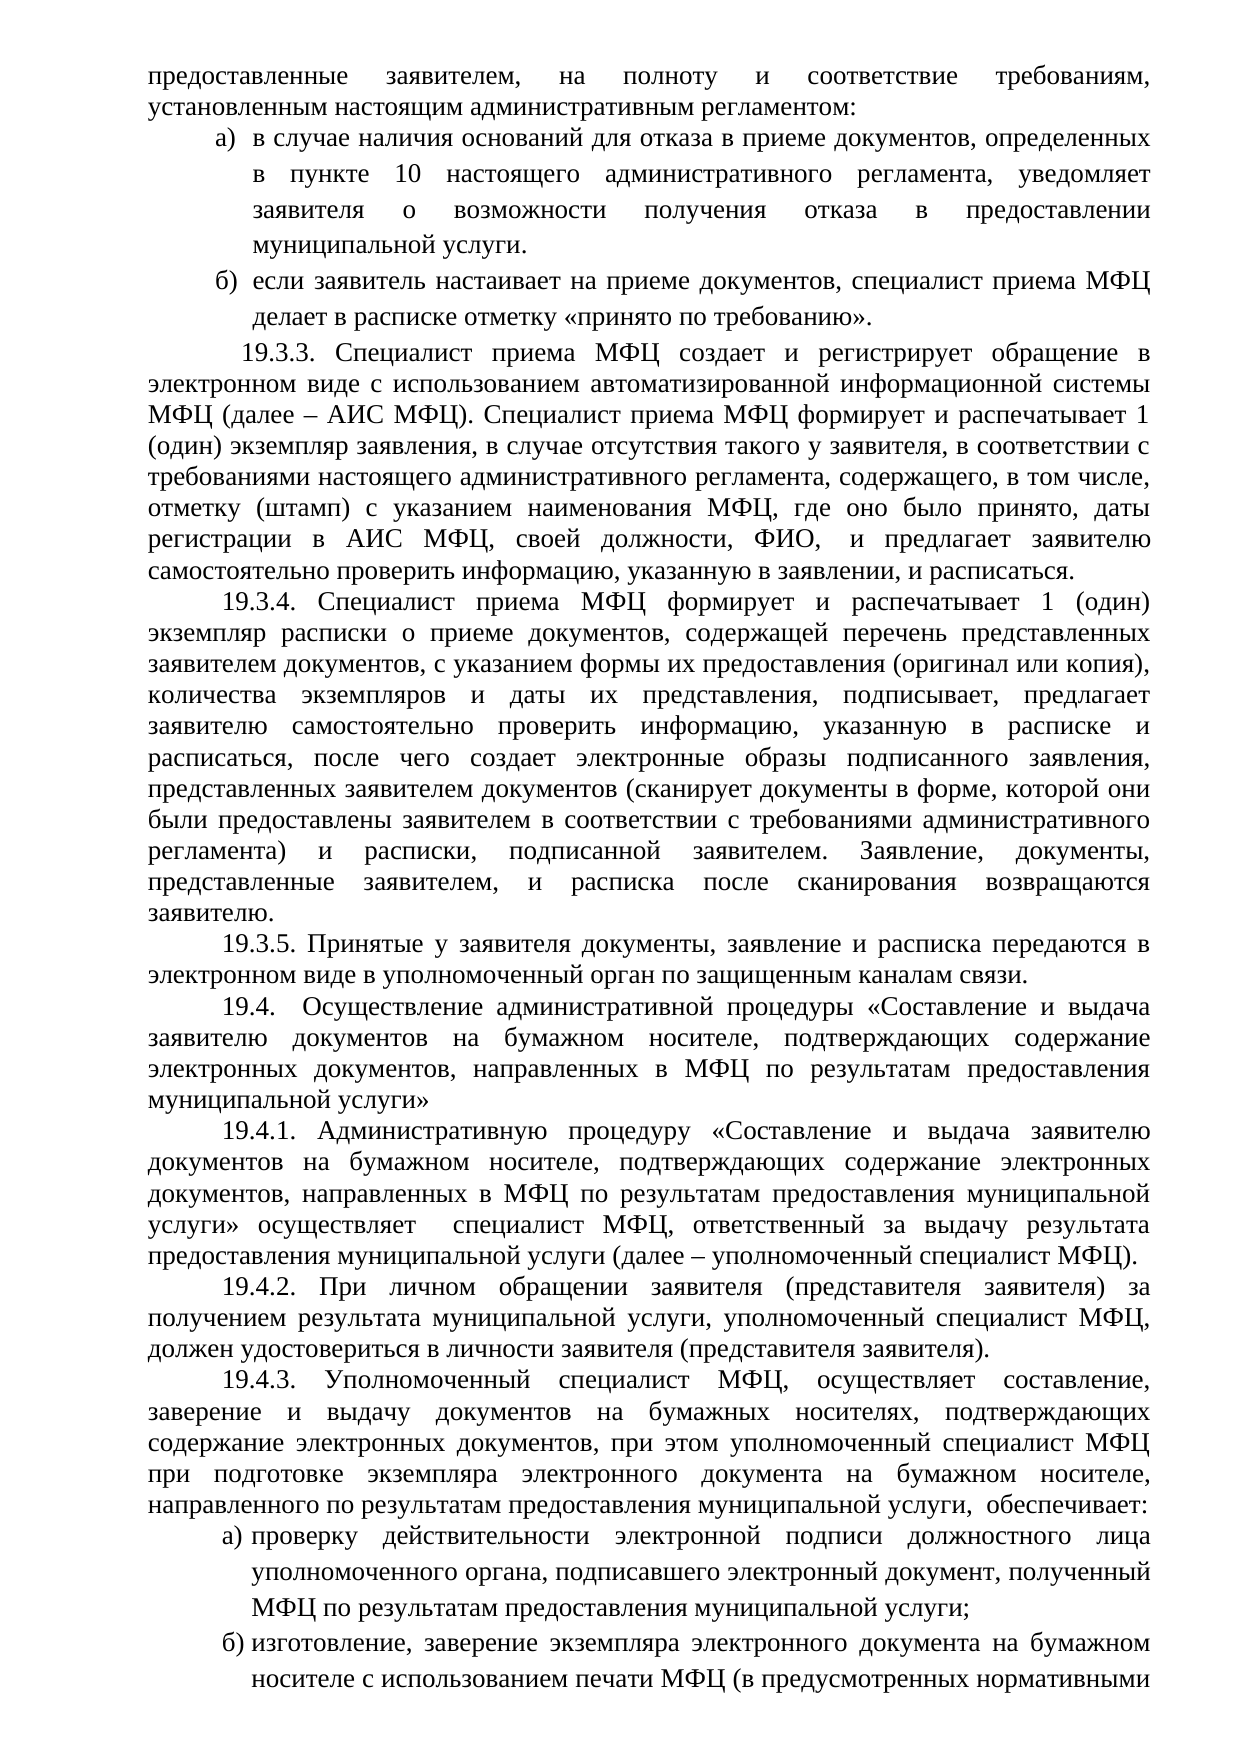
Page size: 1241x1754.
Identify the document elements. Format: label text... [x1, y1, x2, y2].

text 19.4.1. Административную процедуру «Составление и выдача заявителю документов на бумажном носителе, подтверждающих содержание электронных документов, направленных в МФЦ по результатам предоставления муниципальной услуги» осуществляет специалист МФЦ, ответственный за выдачу результата предоставления муниципальной услуги (далее – уполномоченный специалист МФЦ). [148, 1114, 1152, 1270]
list в случае наличия оснований для отказа в приеме документов, определенных в пункте 10 настоящего административного регламента, уведомляет заявителя о возможности получения отказа в предоставлении муниципальной услуги. [215, 121, 1152, 260]
text 19.4. Осуществление административной процедуры «Составление и выдача заявителю документов на бумажном носителе, подтверждающих содержание электронных документов, направленных в МФЦ по результатам предоставления муниципальной услуги» [148, 990, 1152, 1114]
text 19.4.2. При личном обращении заявителя (представителя заявителя) за получением результата муниципальной услуги, уполномоченный специалист МФЦ, должен удостовериться в личности заявителя (представителя заявителя). [148, 1270, 1152, 1363]
list если заявитель настаивает на приеме документов, специалист приема МФЦ делает в расписке отметку «принято по требованию». [215, 264, 1152, 331]
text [148, 59, 1152, 121]
text 19.3.5. Принятые у заявителя документы, заявление и расписка передаются в электронном виде в уполномоченный орган по защищенным каналам связи. [148, 927, 1152, 990]
text 19.4.3. Уполномоченный специалист МФЦ, осуществляет составление, заверение и выдачу документов на бумажных носителях, подтверждающих содержание электронных документов, при этом уполномоченный специалист МФЦ при подготовке экземпляра электронного документа на бумажном носителе, направленного по результатам предоставления муниципальной услуги, обеспечивает: [148, 1363, 1152, 1519]
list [222, 1626, 1152, 1693]
text 19.3.3. Специалист приема МФЦ создает и регистрирует обращение в электронном виде с использованием автоматизированной информационной системы МФЦ (далее – АИС МФЦ). Специалист приема МФЦ формирует и распечатывает 1 (один) экземпляр заявления, в случае отсутствия такого у заявителя, в соответствии с требованиями настоящего административного регламента, содержащего, в том числе, отметку (штамп) с указанием наименования МФЦ, где оно было принято, даты регистрации в АИС МФЦ, своей должности, ФИО, и предлагает заявителю самостоятельно проверить информацию, указанную в заявлении, и расписаться. [148, 336, 1152, 585]
list проверку действительности электронной подписи должностного лица уполномоченного органа, подписавшего электронный документ, полученный МФЦ по результатам предоставления муниципальной услуги; [222, 1519, 1152, 1622]
text 19.3.4. Специалист приема МФЦ формирует и распечатывает 1 (один) экземпляр расписки о приеме документов, содержащей перечень представленных заявителем документов, с указанием формы их предоставления (оригинал или копия), количества экземпляров и даты их представления, подписывает, предлагает заявителю самостоятельно проверить информацию, указанную в расписке и расписаться, после чего создает электронные образы подписанного заявления, представленных заявителем документов (сканирует документы в форме, которой они были предоставлены заявителем в соответствии с требованиями административного регламента) и расписки, подписанной заявителем. Заявление, документы, представленные заявителем, и расписка после сканирования возвращаются заявителю. [148, 585, 1152, 927]
